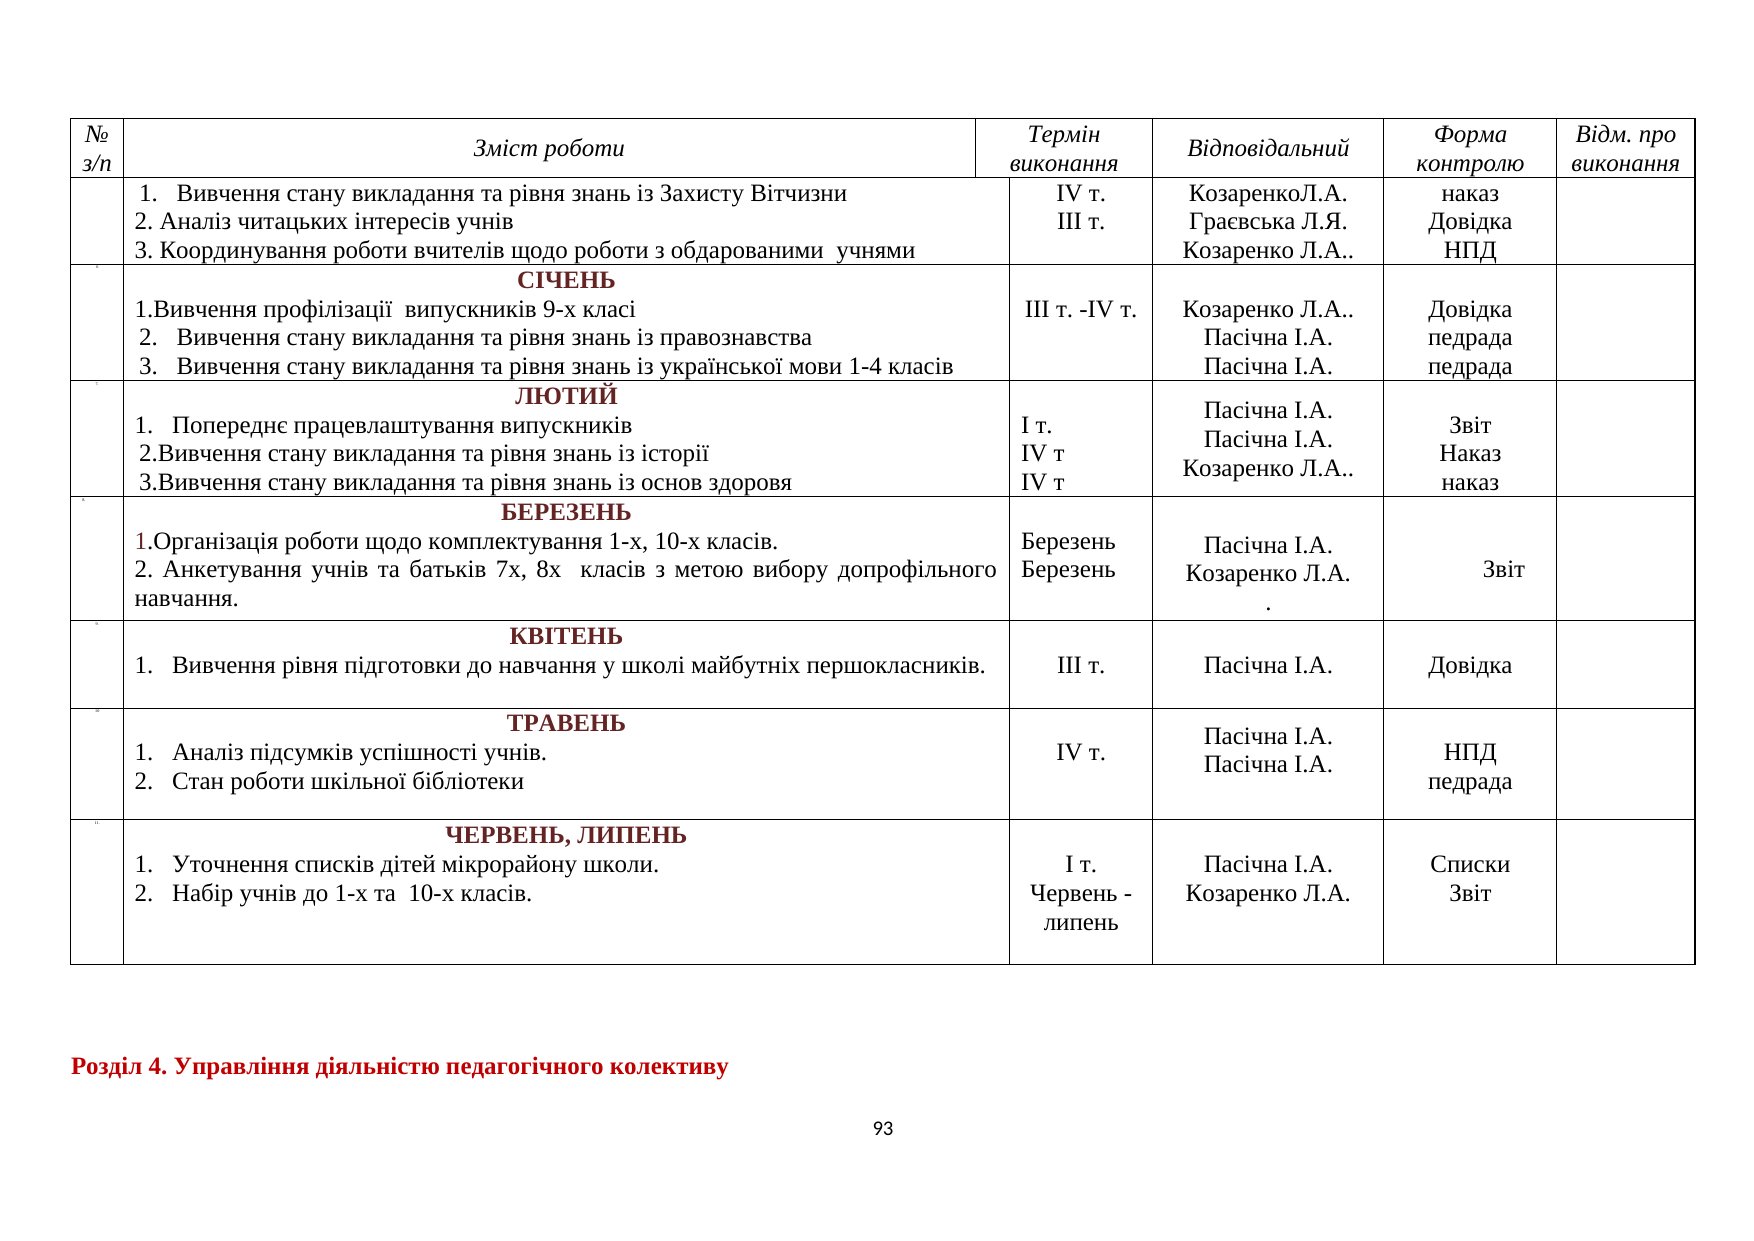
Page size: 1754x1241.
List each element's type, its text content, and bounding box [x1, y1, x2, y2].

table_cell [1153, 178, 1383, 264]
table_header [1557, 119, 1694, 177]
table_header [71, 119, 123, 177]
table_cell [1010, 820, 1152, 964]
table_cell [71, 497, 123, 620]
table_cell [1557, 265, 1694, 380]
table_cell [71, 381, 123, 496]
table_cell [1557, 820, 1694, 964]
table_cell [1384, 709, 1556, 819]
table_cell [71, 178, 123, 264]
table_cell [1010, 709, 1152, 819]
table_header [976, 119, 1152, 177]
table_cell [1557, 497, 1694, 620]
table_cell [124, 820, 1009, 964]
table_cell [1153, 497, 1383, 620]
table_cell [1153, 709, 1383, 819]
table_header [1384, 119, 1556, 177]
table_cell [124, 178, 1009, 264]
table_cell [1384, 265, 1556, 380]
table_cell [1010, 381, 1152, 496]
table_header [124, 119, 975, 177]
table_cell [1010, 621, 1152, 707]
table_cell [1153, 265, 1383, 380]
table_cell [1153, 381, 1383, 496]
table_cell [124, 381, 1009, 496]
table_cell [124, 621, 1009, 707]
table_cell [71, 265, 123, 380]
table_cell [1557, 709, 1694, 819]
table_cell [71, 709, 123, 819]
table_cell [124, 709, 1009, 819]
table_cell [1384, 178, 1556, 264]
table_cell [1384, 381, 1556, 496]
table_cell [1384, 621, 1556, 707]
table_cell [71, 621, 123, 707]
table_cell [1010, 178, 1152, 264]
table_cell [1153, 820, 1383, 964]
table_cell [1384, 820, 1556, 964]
text Розділ 4. Управління діяльністю педагогічного колективу [71, 1051, 1695, 1080]
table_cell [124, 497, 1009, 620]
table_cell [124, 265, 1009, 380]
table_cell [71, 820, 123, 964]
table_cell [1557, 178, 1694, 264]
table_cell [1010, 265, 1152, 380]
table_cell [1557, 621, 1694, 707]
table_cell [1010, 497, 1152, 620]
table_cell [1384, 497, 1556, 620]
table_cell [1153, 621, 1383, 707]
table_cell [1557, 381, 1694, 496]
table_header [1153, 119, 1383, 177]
